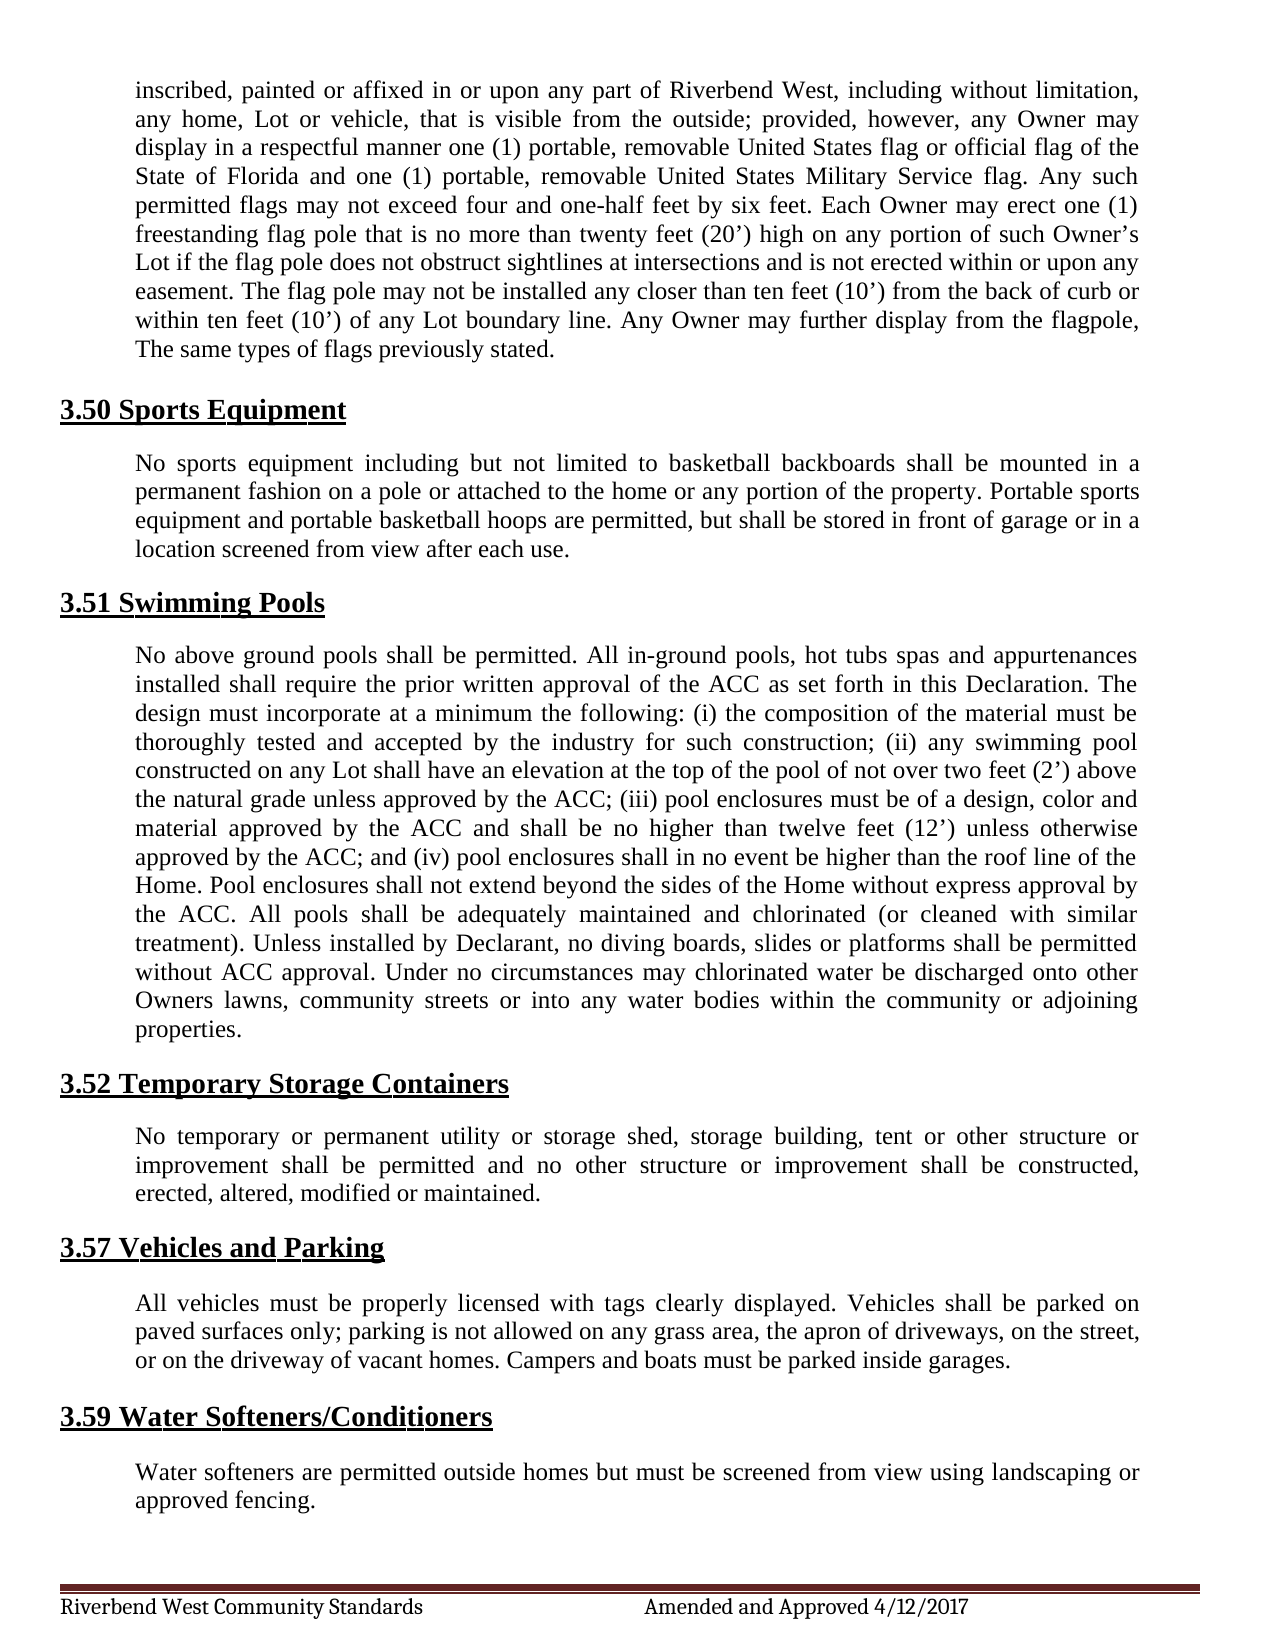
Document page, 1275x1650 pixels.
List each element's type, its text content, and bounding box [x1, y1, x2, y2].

text No above ground pools shall be permitted. All in-ground pools, hot tubs spas and appurtenances installed shall require the prior written approval of the ACC as set forth in this Declaration. The design must incorporate at a minimum the following: (i) the composition of the material must be thoroughly tested and accepted by the industry for such construction; (ii) any swimming pool constructed on any Lot shall have an elevation at the top of the pool of not over two feet (2’) above the natural grade unless approved by the ACC; (iii) pool enclosures must be of a design, color and material approved by the ACC and shall be no higher than twelve feet (12’) unless otherwise approved by the ACC; and (iv) pool enclosures shall in no event be higher than the roof line of the Home. Pool enclosures shall not extend beyond the sides of the Home without express approval by the ACC. All pools shall be adequately maintained and chlorinated (or cleaned with similar treatment). Unless installed by Declarant, no diving boards, slides or platforms shall be permitted without ACC approval. Under no circumstances may chlorinated water be discharged onto other Owners lawns, community streets or into any water bodies within the community or adjoining properties. [135, 641, 1140, 1043]
subtitle 3.57 Vehicles and Parking [60, 1229, 1200, 1263]
subtitle 3.52 Temporary Storage Containers [60, 1064, 1200, 1099]
text No sports equipment including but not limited to basketball backboards shall be mounted in a permanent fashion on a pole or attached to the home or any portion of the property. Portable sports equipment and portable basketball hoops are permitted, but shall be stored in front of garage or in a location screened from view after each use. [135, 448, 1140, 563]
text All vehicles must be properly licensed with tags clearly displayed. Vehicles shall be parked on paved surfaces only; parking is not allowed on any grass area, the apron of driveways, on the street, or on the driveway of vacant homes. Campers and boats must be parked inside garages. [135, 1288, 1140, 1374]
subtitle 3.51 Swimming Pools [60, 584, 1200, 619]
subtitle 3.59 Water Softeners/Conditioners [60, 1398, 1200, 1433]
text Water softeners are permitted outside homes but must be screened from view using landscaping or approved fencing. [135, 1457, 1140, 1514]
subtitle 3.50 Sports Equipment [60, 391, 1200, 426]
text No temporary or permanent utility or storage shed, storage building, tent or other structure or improvement shall be permitted and no other structure or improvement shall be constructed, erected, altered, modified or maintained. [135, 1121, 1140, 1207]
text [135, 75, 1140, 362]
